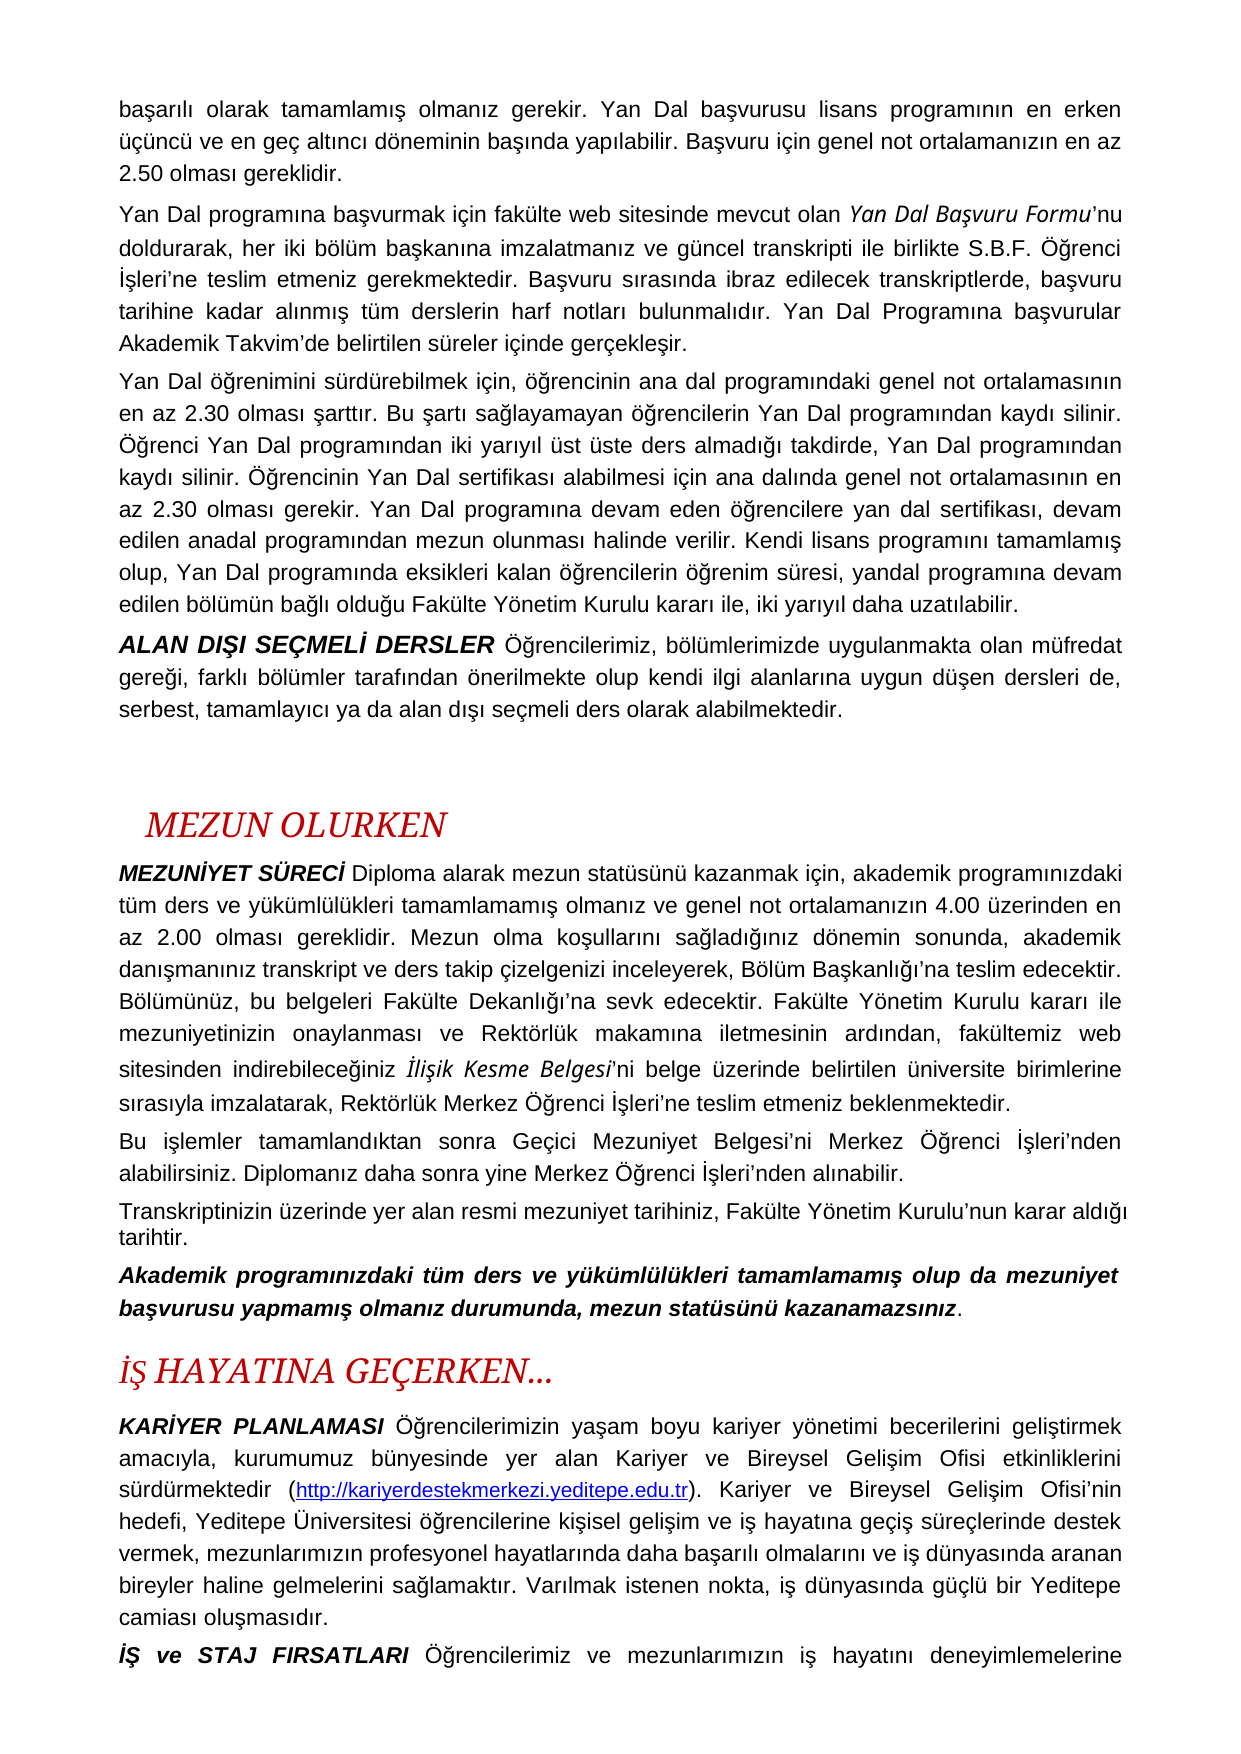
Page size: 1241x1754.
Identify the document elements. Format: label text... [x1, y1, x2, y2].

subtitle MEZUN OLURKEN [118, 801, 1144, 848]
text İŞ HAYATINA GEÇERKEN... [118, 1347, 1144, 1394]
text Transkriptinizin üzerinde yer alan resmi mezuniyet tarihiniz, Fakülte Yönetim Kurulu’nun karar aldığı tarihtir. [118, 1198, 1144, 1250]
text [118, 96, 1122, 186]
text Bu işlemler tamamlandıktan sonra Geçici Mezuniyet Belgesi’ni Merkez Öğrenci İşleri’nden alabilirsiniz. Diplomanız daha sonra yine Merkez Öğrenci İşleri’nden alınabilir. [118, 1128, 1122, 1186]
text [118, 1642, 1122, 1668]
text MEZUNİYET SÜRECİ Diploma alarak mezun statüsünü kazanmak için, akademik programınızdaki tüm ders ve yükümlülükleri tamamlamamış olmanız ve genel not ortalamanızın 4.00 üzerinden en az 2.00 olması gereklidir. Mezun olma koşullarını sağladığınız dönemin sonunda, akademik danışmanınız transkript ve ders takip çizelgenizi inceleyerek, Bölüm Başkanlığı’na teslim edecektir. Bölümünüz, bu belgeleri Fakülte Dekanlığı’na sevk edecektir. Fakülte Yönetim Kurulu kararı ile mezuniyetinizin onaylanması ve Rektörlük makamına iletmesinin ardından, fakültemiz web sitesinden indirebileceğiniz İlişik Kesme Belgesi’ni belge üzerinde belirtilen üniversite birimlerine sırasıyla imzalatarak, Rektörlük Merkez Öğrenci İşleri’ne teslim etmeniz beklenmektedir. [118, 860, 1122, 1116]
text Yan Dal programına başvurmak için fakülte web sitesinde mevcut olan Yan Dal Başvuru Formu’nu doldurarak, her iki bölüm başkanına imzalatmanız ve güncel transkripti ile birlikte S.B.F. Öğrenci İşleri’ne teslim etmeniz gerekmektedir. Başvuru sırasında ibraz edilecek transkriptlerde, başvuru tarihine kadar alınmış tüm derslerin harf notları bulunmalıdır. Yan Dal Programına başvurular Akademik Takvim’de belirtilen süreler içinde gerçekleşir. [118, 198, 1122, 356]
text KARİYER PLANLAMASI Öğrencilerimizin yaşam boyu kariyer yönetimi becerilerini geliştirmek amacıyla, kurumumuz bünyesinde yer alan Kariyer ve Bireysel Gelişim Ofisi etkinliklerini sürdürmektedir (http://kariyerdestekmerkezi.yeditepe.edu.tr). Kariyer ve Bireysel Gelişim Ofisi’nin hedefi, Yeditepe Üniversitesi öğrencilerine kişisel gelişim ve iş hayatına geçiş süreçlerinde destek vermek, mezunlarımızın profesyonel hayatlarında daha başarılı olmalarını ve iş dünyasında aranan bireyler haline gelmelerini sağlamaktır. Varılmak istenen nokta, iş dünyasında güçlü bir Yeditepe camiası oluşmasıdır. [118, 1413, 1122, 1630]
text ALAN DIŞI SEÇMELİ DERSLER Öğrencilerimiz, bölümlerimizde uygulanmakta olan müfredat gereği, farklı bölümler tarafından önerilmekte olup kendi ilgi alanlarına uygun düşen dersleri de, serbest, tamamlayıcı ya da alan dışı seçmeli ders olarak alabilmektedir. [118, 630, 1123, 722]
text Akademik programınızdaki tüm ders ve yükümlülükleri tamamlamamış olup da mezuniyet başvurusu yapmamış olmanız durumunda, mezun statüsünü kazanamazsınız. [118, 1262, 1121, 1321]
text Yan Dal öğrenimini sürdürebilmek için, öğrencinin ana dal programındaki genel not ortalamasının en az 2.30 olması şarttır. Bu şartı sağlayamayan öğrencilerin Yan Dal programından kaydı silinir. Öğrenci Yan Dal programından iki yarıyıl üst üste ders almadığı takdirde, Yan Dal programından kaydı silinir. Öğrencinin Yan Dal sertifikası alabilmesi için ana dalında genel not ortalamasının en az 2.30 olması gerekir. Yan Dal programına devam eden öğrencilere yan dal sertifikası, devam edilen anadal programından mezun olunması halinde verilir. Kendi lisans programını tamamlamış olup, Yan Dal programında eksikleri kalan öğrencilerin öğrenim süresi, yandal programına devam edilen bölümün bağlı olduğu Fakülte Yönetim Kurulu kararı ile, iki yarıyıl daha uzatılabilir. [118, 368, 1122, 617]
